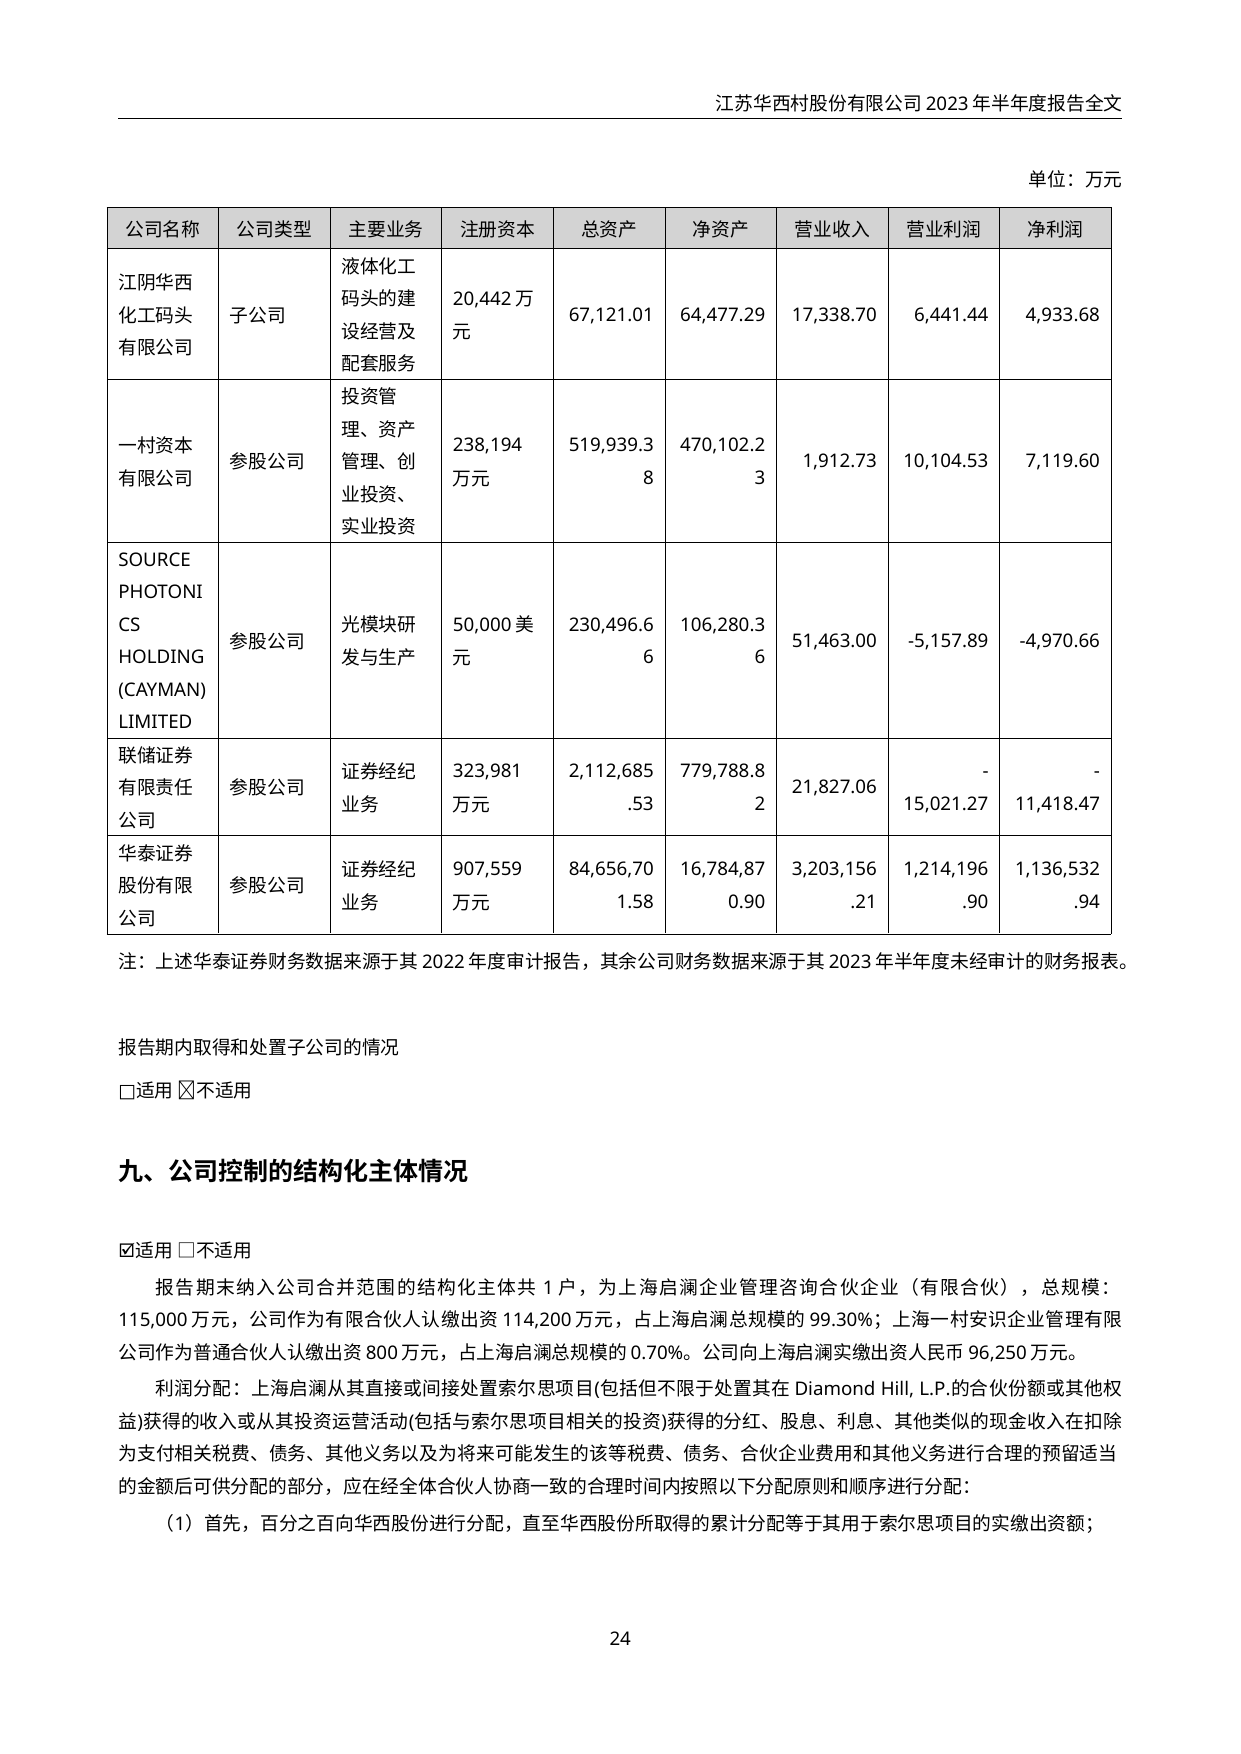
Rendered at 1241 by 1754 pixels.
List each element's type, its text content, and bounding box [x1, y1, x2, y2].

table_cell 光模块研发与生产 [331, 543, 441, 737]
table_cell 参股公司 [219, 543, 330, 737]
table_cell 江阴华西化工码头有限公司 [108, 249, 218, 379]
table_cell 液体化工码头的建设经营及配套服务 [331, 249, 441, 379]
table_cell 1,912.73 [777, 380, 888, 542]
table_header 净利润 [1000, 208, 1111, 248]
text 注：上述华泰证券财务数据来源于其2022年度审计报告，其余公司财务数据来源于其2023年半年度未经审计的财务报表。 [118, 944, 1122, 977]
table_cell 470,102.23 [666, 380, 776, 542]
table_cell 子公司 [219, 249, 330, 379]
table_cell 6,441.44 [889, 249, 999, 379]
table_cell 华泰证券股份有限公司 [108, 836, 218, 933]
table_header 公司名称 [108, 208, 218, 248]
table_cell 16,784,870.90 [666, 836, 776, 933]
table_cell 17,338.70 [777, 249, 888, 379]
text 报告期末纳入公司合并范围的结构化主体共1户，为上海启澜企业管理咨询合伙企业（有限合伙），总规模：115,000万元，公司作为有限合伙人认缴出资114,200万元，占上海启澜总规模的99.30%；上海一村安识企业管理有限公司作为普通合伙人认缴出资800万元，占上海启澜总规模的0.70%。公司向上海启澜实缴出资人民币96,250万元。 [118, 1270, 1122, 1367]
table_cell -5,157.89 [889, 543, 999, 737]
table_cell 519,939.38 [554, 380, 665, 542]
table_cell -15,021.27 [889, 739, 999, 835]
table_cell 1,214,196.90 [889, 836, 999, 933]
table_cell 联储证券有限责任公司 [108, 739, 218, 835]
table_cell 2,112,685.53 [554, 739, 665, 835]
text 适用 □不适用 [118, 1233, 1122, 1266]
table_cell 参股公司 [219, 380, 330, 542]
table_cell 230,496.66 [554, 543, 665, 737]
table_cell 7,119.60 [1000, 380, 1111, 542]
table_cell 参股公司 [219, 739, 330, 835]
table_header 总资产 [554, 208, 665, 248]
table_cell 84,656,701.58 [554, 836, 665, 933]
table_header 净资产 [666, 208, 776, 248]
table_cell 证券经纪业务 [331, 836, 441, 933]
table_cell 一村资本有限公司 [108, 380, 218, 542]
table_cell SOURCE PHOTONICS HOLDING (CAYMAN) LIMITED [108, 543, 218, 737]
table_cell 4,933.68 [1000, 249, 1111, 379]
text 利润分配：上海启澜从其直接或间接处置索尔思项目(包括但不限于处置其在Diamond Hill, L.P.的合伙份额或其他权益)获得的收入或从其投资运营活动(包括与索尔思项目相关的投资)获得的分红、股息、利息、其他类似的现金收入在扣除为支付相关税费、债务、其他义务以及为将来可能发生的该等税费、债务、合伙企业费用和其他义务进行合理的预留适当的金额后可供分配的部分，应在经全体合伙人协商一致的合理时间内按照以下分配原则和顺序进行分配： [118, 1371, 1122, 1501]
table_cell 参股公司 [219, 836, 330, 933]
table_cell 51,463.00 [777, 543, 888, 737]
table_cell 907,559万元 [442, 836, 553, 933]
table_cell 323,981万元 [442, 739, 553, 835]
text （1）首先，百分之百向华西股份进行分配，直至华西股份所取得的累计分配等于其用于索尔思项目的实缴出资额； [118, 1506, 1122, 1538]
table_cell 64,477.29 [666, 249, 776, 379]
subtitle 九、公司控制的结构化主体情况 [118, 1137, 1122, 1202]
table_cell 10,104.53 [889, 380, 999, 542]
table_cell 238,194万元 [442, 380, 553, 542]
table_cell 21,827.06 [777, 739, 888, 835]
table_cell 证券经纪业务 [331, 739, 441, 835]
table_cell 1,136,532.94 [1000, 836, 1111, 933]
table_cell 67,121.01 [554, 249, 665, 379]
table_cell 779,788.82 [666, 739, 776, 835]
table_cell 投资管理、资产管理、创业投资、实业投资 [331, 380, 441, 542]
table_cell -11,418.47 [1000, 739, 1111, 835]
text 单位：万元 [118, 162, 1122, 194]
table_header 主要业务 [331, 208, 441, 248]
table_header 公司类型 [219, 208, 330, 248]
table_cell 50,000美元 [442, 543, 553, 737]
table_cell 20,442万元 [442, 249, 553, 379]
table_cell 3,203,156.21 [777, 836, 888, 933]
table_header 注册资本 [442, 208, 553, 248]
text 报告期内取得和处置子公司的情况 [118, 1030, 1122, 1063]
table_cell 106,280.36 [666, 543, 776, 737]
text □适用 不适用 [118, 1073, 1122, 1106]
table_header 营业收入 [777, 208, 888, 248]
table_cell -4,970.66 [1000, 543, 1111, 737]
table_header 营业利润 [889, 208, 999, 248]
